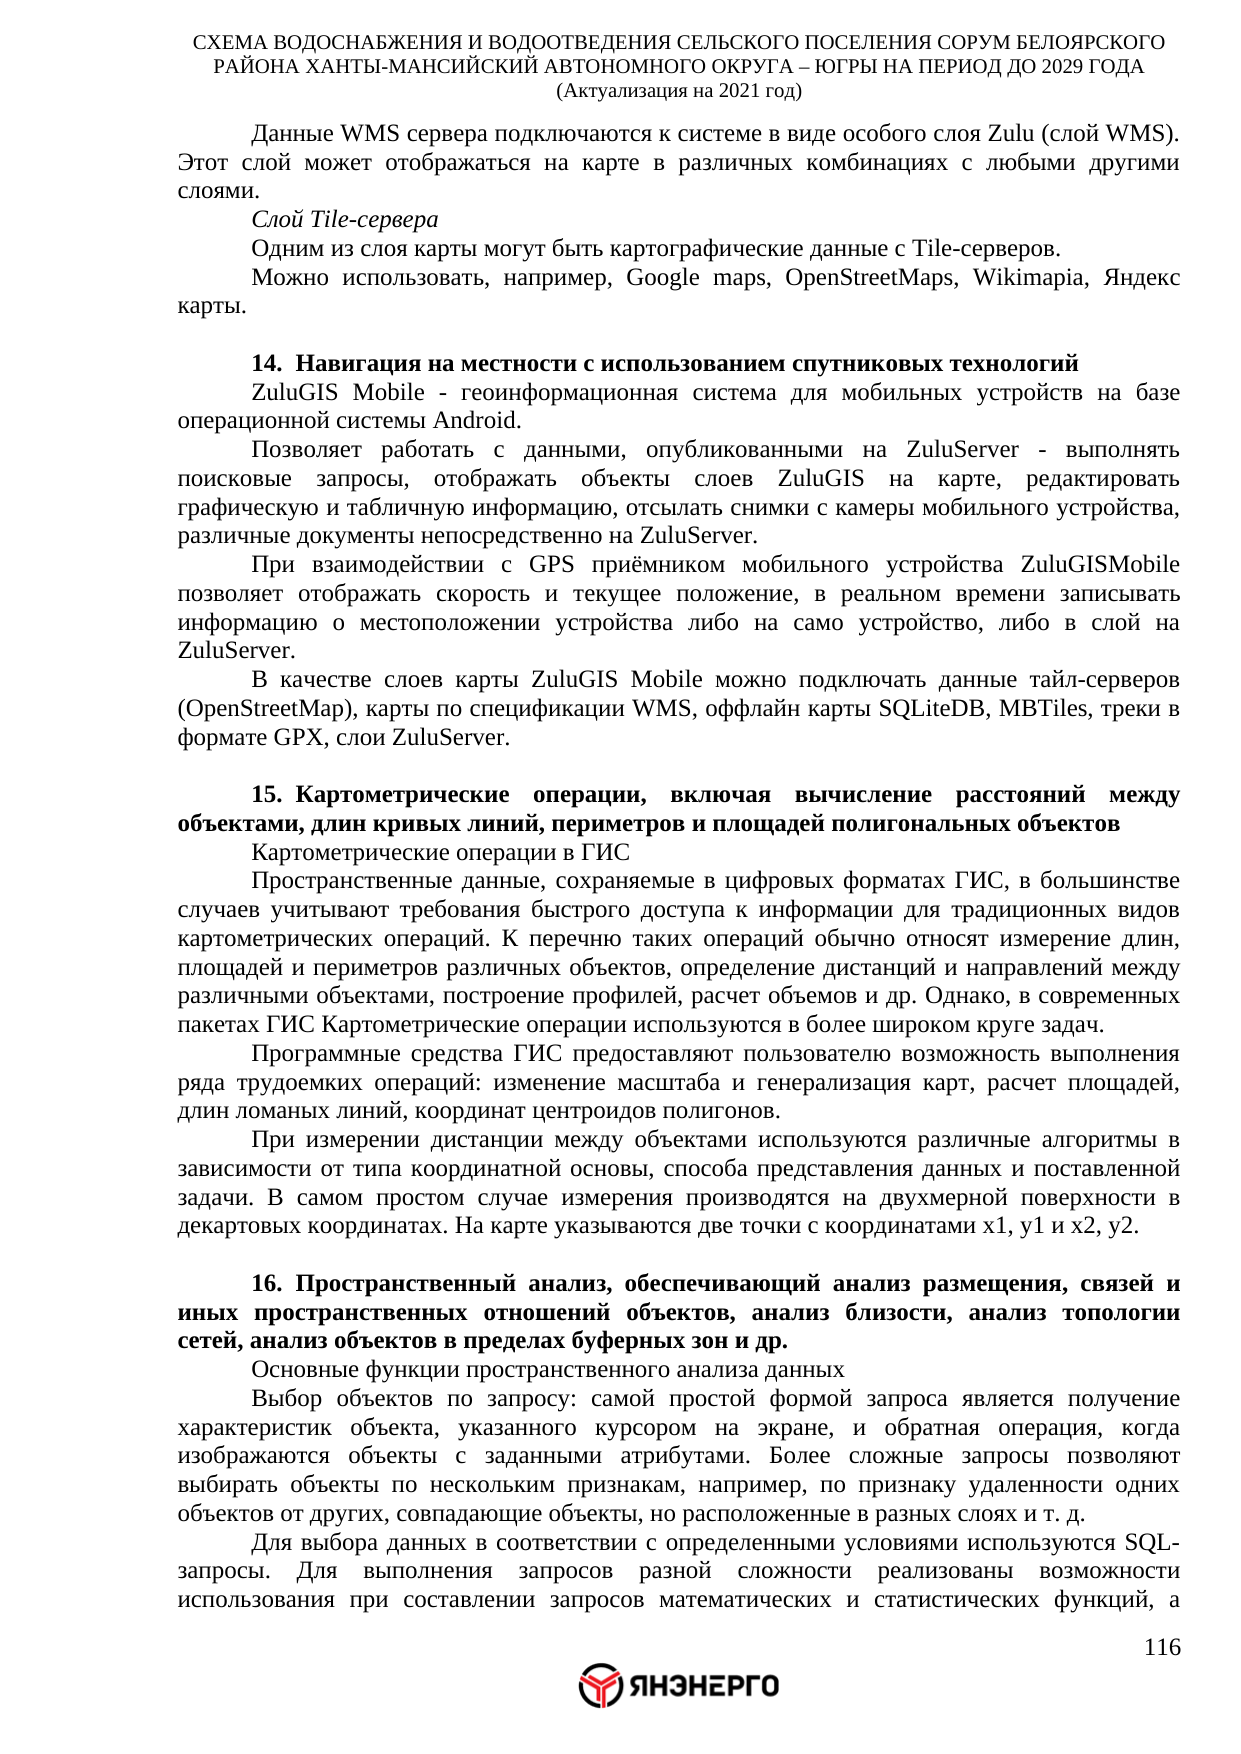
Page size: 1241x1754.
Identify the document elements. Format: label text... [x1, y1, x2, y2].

text Данные WMS сервера подключаются к системе в виде особого слоя Zulu (слой WMS). Этот слой может отображаться на карте в различных комбинациях с любыми другими слоями. [177, 118, 1181, 204]
list Картометрические операции, включая вычисление расстояний между объектами, длин кривых линий, периметров и площадей полигональных объектов [177, 779, 1181, 837]
text Одним из слоя карты могут быть картографические данные с Tile-серверов. [177, 233, 1181, 262]
list Навигация на местности с использованием спутниковых технологий [177, 348, 1181, 377]
text Позволяет работать с данными, опубликованными на ZuluServer - выполнять поисковые запросы, отображать объекты слоев ZuluGIS на карте, редактировать графическую и табличную информацию, отсылать снимки с камеры мобильного устройства, различные документы непосредственно на ZuluServer. [177, 434, 1181, 549]
text Слой Tile-сервера [177, 204, 1181, 233]
text ZuluGIS Mobile - геоинформационная система для мобильных устройств на базе операционной системы Android. [177, 377, 1181, 434]
text Пространственные данные, сохраняемые в цифровых форматах ГИС, в большинстве случаев учитывают требования быстрого доступа к информации для традиционных видов картометрических операций. К перечню таких операций обычно относят измерение длин, площадей и периметров различных объектов, определение дистанций и направлений между различными объектами, построение профилей, расчет объемов и др. Однако, в современных пакетах ГИС Картометрические операции используются в более широком круге задач. [177, 866, 1181, 1038]
text Картометрические операции в ГИС [177, 837, 1181, 866]
text При взаимодействии с GPS приёмником мобильного устройства ZuluGISMobile позволяет отображать скорость и текущее положение, в реальном времени записывать информацию о местоположении устройства либо на само устройство, либо в слой на ZuluServer. [177, 549, 1181, 664]
text Основные функции пространственного анализа данных [177, 1354, 1181, 1383]
picture [576, 1660, 783, 1713]
text В качестве слоев карты ZuluGIS Mobile можно подключать данные тайл-серверов (OpenStreetMap), карты по спецификации WMS, оффлайн карты SQLiteDB, MBTiles, треки в формате GPX, слои ZuluServer. [177, 664, 1181, 751]
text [177, 1527, 1181, 1613]
text Программные средства ГИС предоставляют пользователю возможность выполнения ряда трудоемких операций: изменение масштаба и генерализация карт, расчет площадей, длин ломаных линий, координат центроидов полигонов. [177, 1038, 1181, 1124]
text При измерении дистанции между объектами используются различные алгоритмы в зависимости от типа координатной основы, способа представления данных и поставленной задачи. В самом простом случае измерения производятся на двухмерной поверхности в декартовых координатах. На карте указываются две точки с координатами х1, у1 и х2, у2. [177, 1124, 1181, 1239]
text Выбор объектов по запросу: самой простой формой запроса является получение характеристик объекта, указанного курсором на экране, и обратная операция, когда изображаются объекты с заданными атрибутами. Более сложные запросы позволяют выбирать объекты по нескольким признакам, например, по признаку удаленности одних объектов от других, совпадающие объекты, но расположенные в разных слоях и т. д. [177, 1383, 1181, 1527]
text Можно использовать, например, Google maps, OpenStreetMaps, Wikimapia, Яндекс карты. [177, 262, 1181, 319]
list Пространственный анализ, обеспечивающий анализ размещения, связей и иных пространственных отношений объектов, анализ близости, анализ топологии сетей, анализ объектов в пределах буферных зон и др. [177, 1268, 1181, 1354]
